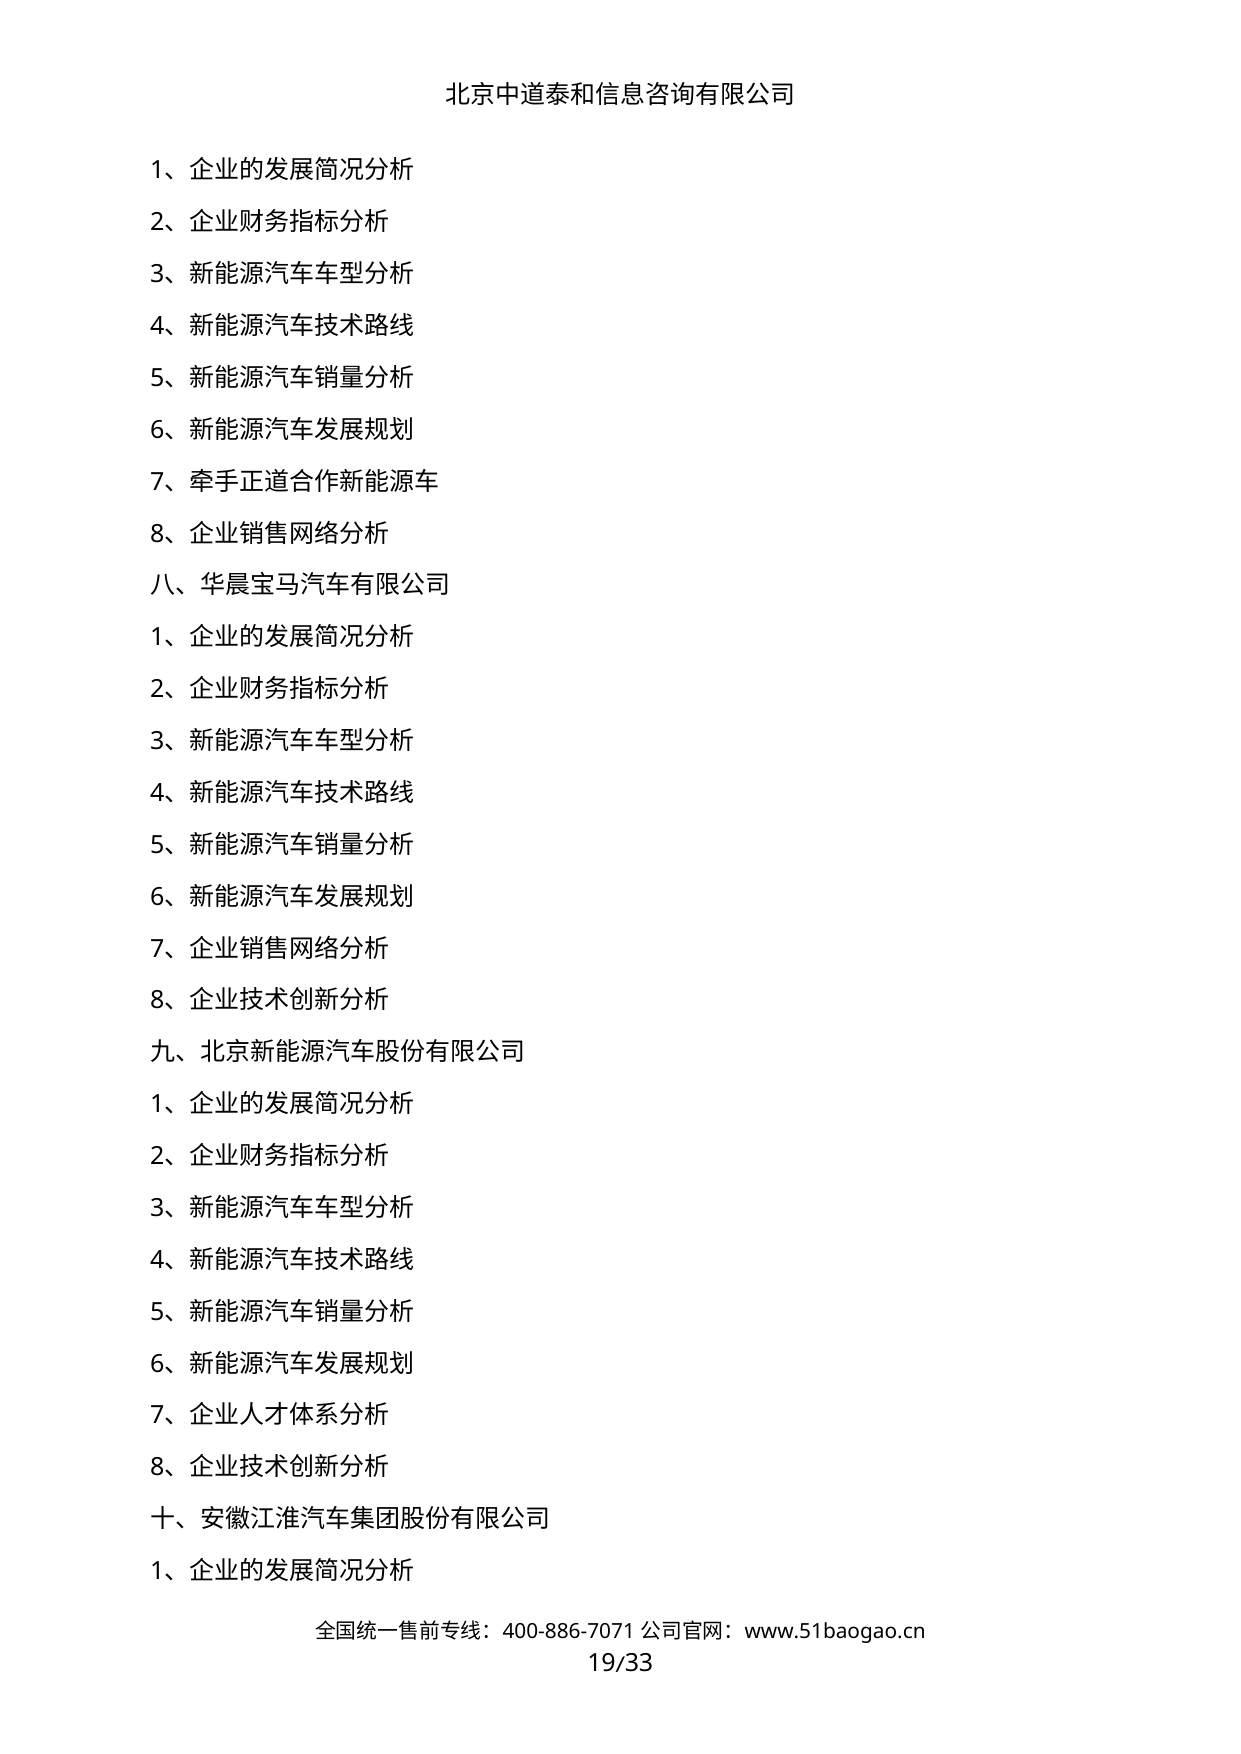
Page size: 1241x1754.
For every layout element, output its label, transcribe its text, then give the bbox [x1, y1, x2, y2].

text 8、企业技术创新分析 [150, 1447, 1090, 1483]
text 1、企业的发展简况分析 [150, 1551, 1090, 1587]
text 8、企业销售网络分析 [150, 513, 1090, 549]
text 7、牵手正道合作新能源车 [150, 461, 1090, 497]
text 6、新能源汽车发展规划 [150, 409, 1090, 446]
text 3、新能源汽车车型分析 [150, 254, 1090, 290]
text 八、华晨宝马汽车有限公司 [150, 565, 1090, 601]
text 2、企业财务指标分析 [150, 669, 1090, 705]
text 5、新能源汽车销量分析 [150, 824, 1090, 861]
text 3、新能源汽车车型分析 [150, 721, 1090, 757]
text 6、新能源汽车发展规划 [150, 876, 1090, 912]
text 九、北京新能源汽车股份有限公司 [150, 1032, 1090, 1068]
text 4、新能源汽车技术路线 [150, 772, 1090, 809]
text 4、新能源汽车技术路线 [150, 306, 1090, 342]
text 5、新能源汽车销量分析 [150, 357, 1090, 394]
text 7、企业销售网络分析 [150, 928, 1090, 964]
text 1、企业的发展简况分析 [150, 617, 1090, 653]
text 4、新能源汽车技术路线 [150, 1239, 1090, 1276]
text 2、企业财务指标分析 [150, 202, 1090, 238]
text 1、企业的发展简况分析 [150, 150, 1090, 186]
text 8、企业技术创新分析 [150, 980, 1090, 1016]
text 十、安徽江淮汽车集团股份有限公司 [150, 1499, 1090, 1535]
text 7、企业人才体系分析 [150, 1395, 1090, 1431]
text 2、企业财务指标分析 [150, 1136, 1090, 1172]
text 6、新能源汽车发展规划 [150, 1343, 1090, 1379]
text 1、企业的发展简况分析 [150, 1084, 1090, 1120]
text 3、新能源汽车车型分析 [150, 1187, 1090, 1224]
text 5、新能源汽车销量分析 [150, 1291, 1090, 1327]
